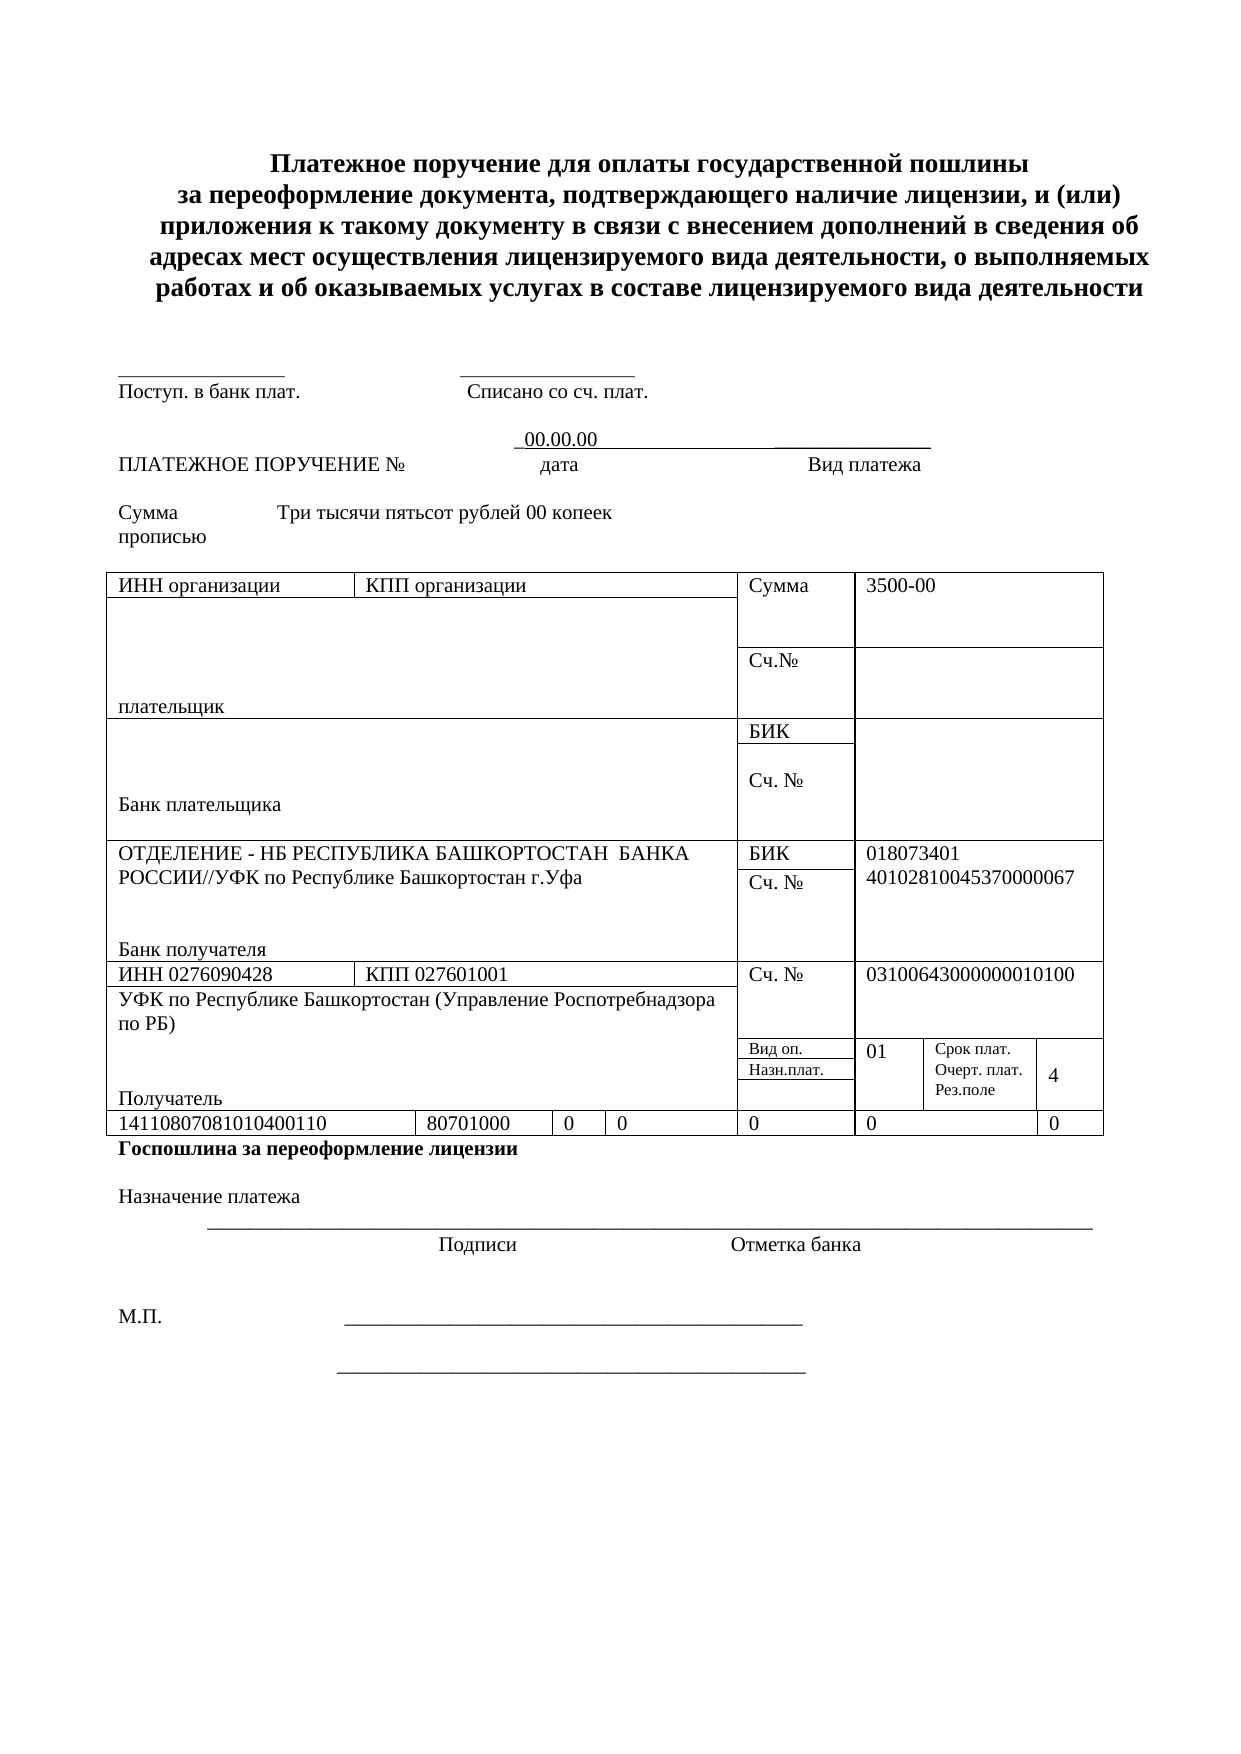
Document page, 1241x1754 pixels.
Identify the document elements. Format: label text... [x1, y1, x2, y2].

text ____________________ _____________________ [118, 360, 1181, 379]
table_cell 0 [856, 1111, 1037, 1135]
text _00.00.00 _______________ [118, 427, 1181, 451]
table_cell УФК по Республике Башкортостан (Управление Роспотребнадзора по РБ) Получатель [107, 987, 737, 1110]
table_cell [738, 1080, 854, 1110]
table_cell плательщик [107, 598, 737, 718]
text _____________________________________________________________________________________ Подписи Отметка банка [118, 1208, 1181, 1256]
table_cell [856, 719, 1103, 839]
table_cell 018073401 40102810045370000067 [856, 841, 1103, 961]
table_cell 03100643000000010100 [856, 962, 1103, 1038]
text ПЛАТЕЖНОЕ ПОРУЧЕНИЕ № дата Вид платежа [118, 451, 1181, 476]
table_cell БИК [738, 719, 854, 743]
table_cell Очерт. плат. [924, 1058, 1036, 1078]
table_cell 80701000 [416, 1111, 552, 1135]
table_cell Сч. № [738, 870, 854, 961]
table_cell Рез.поле [924, 1079, 1036, 1110]
table_cell Назн.плат. [738, 1059, 854, 1078]
table_cell 0 [553, 1111, 605, 1135]
text Платежное поручение для оплаты государственной пошлины [118, 147, 1181, 178]
table_cell 0 [606, 1111, 737, 1135]
text Поступ. в банк плат. Списано со сч. плат. [118, 379, 1181, 403]
table_cell 01 [856, 1039, 923, 1110]
text Сумма Три тысячи пятьсот рублей 00 копеек [118, 499, 1181, 524]
table_cell 4 [1037, 1039, 1103, 1110]
table_cell Банк плательщика [107, 719, 737, 839]
table_cell 14110807081010400110 [107, 1111, 415, 1135]
table_header Сумма [738, 573, 854, 647]
table_cell Срок плат. [924, 1039, 1036, 1058]
table_cell ИНН 0276090428 [107, 962, 354, 986]
table_cell Вид оп. [738, 1039, 854, 1058]
table_header КПП организации [355, 573, 737, 597]
table_header 3500-00 [856, 573, 1103, 647]
text прописью [118, 524, 1181, 548]
table_cell 0 [738, 1111, 854, 1135]
table_cell [856, 648, 1103, 718]
table_cell БИК [738, 841, 854, 869]
text Назначение платежа [118, 1184, 1181, 1208]
table_header ИНН организации [107, 573, 354, 597]
table_cell 0 [1038, 1111, 1103, 1135]
text М.П. ____________________________________________ [118, 1304, 1181, 1328]
text за переоформление документа, подтверждающего наличие лицензии, и (или) приложения к такому документу в связи с внесением дополнений в сведения об адресах мест осуществления лицензируемого вида деятельности, о выполняемых работах и об оказываемых услугах в составе лицензируемого вида деятельности [118, 178, 1181, 303]
table_cell Сч.№ [738, 648, 854, 718]
text _____________________________________________ [118, 1352, 1181, 1376]
table_cell ОТДЕЛЕНИЕ - НБ РЕСПУБЛИКА БАШКОРТОСТАН БАНКА РОССИИ//УФК по Республике Башкортостан г.Уфа Банк получателя [107, 841, 737, 961]
table_cell КПП 027601001 [355, 962, 737, 986]
table_cell Сч. № [738, 962, 854, 1038]
table_cell Сч. № [738, 744, 854, 839]
text Госпошлина за переоформление лицензии [118, 1136, 1181, 1160]
